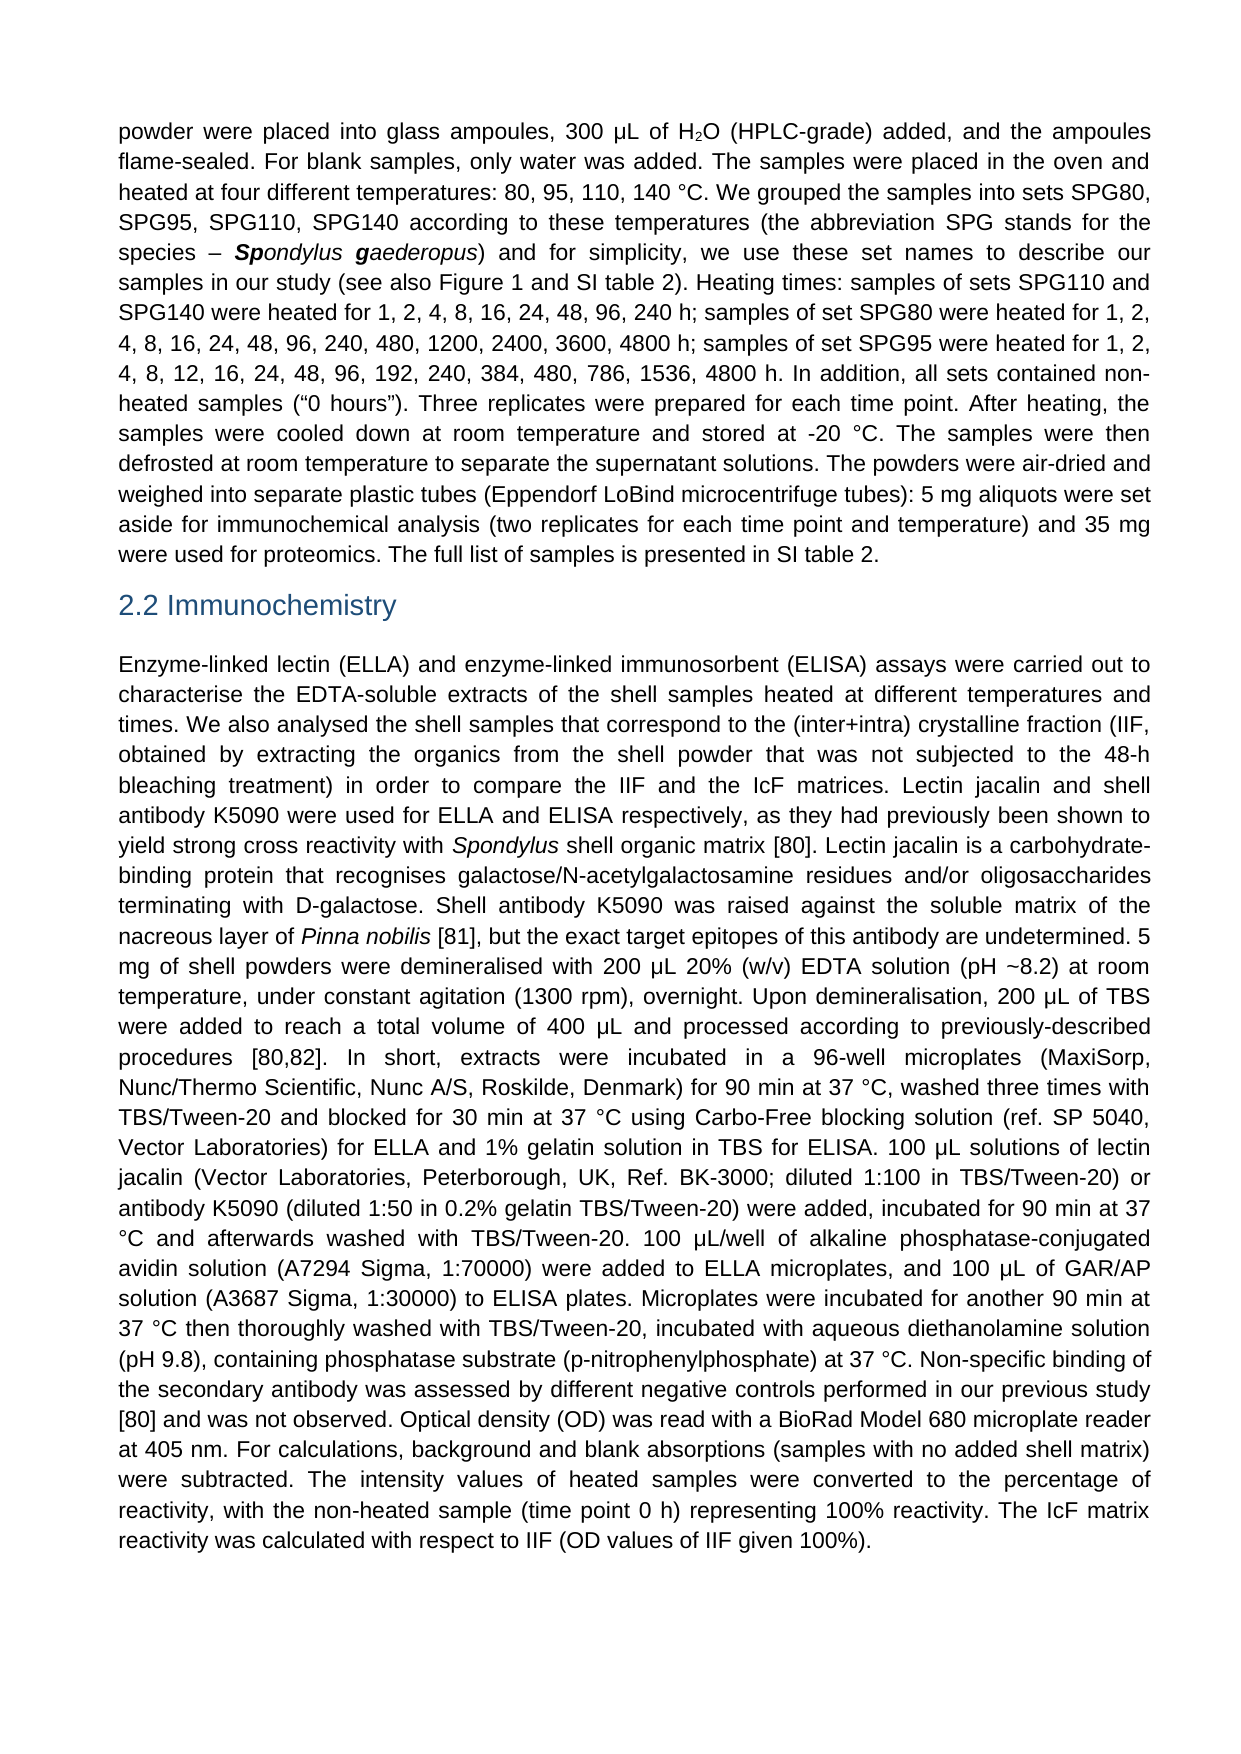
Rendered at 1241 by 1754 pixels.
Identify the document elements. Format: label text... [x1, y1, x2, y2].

subtitle 2.2 Immunochemistry [118, 588, 1152, 621]
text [118, 118, 1152, 567]
text Enzyme-linked lectin (ELLA) and enzyme-linked immunosorbent (ELISA) assays were carried out to characterise the EDTA-soluble extracts of the shell samples heated at different temperatures and times. We also analysed the shell samples that correspond to the (inter+intra) crystalline fraction (IIF, obtained by extracting the organics from the shell powder that was not subjected to the 48-h bleaching treatment) in order to compare the IIF and the IcF matrices. Lectin jacalin and shell antibody K5090 were used for ELLA and ELISA respectively, as they had previously been shown to yield strong cross reactivity with Spondylus shell organic matrix [80]. Lectin jacalin is a carbohydrate-binding protein that recognises galactose/N-acetylgalactosamine residues and/or oligosaccharides terminating with D-galactose. Shell antibody K5090 was raised against the soluble matrix of the nacreous layer of Pinna nobilis [81], but the exact target epitopes of this antibody are undetermined. 5 mg of shell powders were demineralised with 200 μL 20% (w/v) EDTA solution (pH ~8.2) at room temperature, under constant agitation (1300 rpm), overnight. Upon demineralisation, 200 μL of TBS were added to reach a total volume of 400 μL and processed according to previously-described procedures [80,82]. In short, extracts were incubated in a 96-well microplates (MaxiSorp, Nunc/Thermo Scientific, Nunc A/S, Roskilde, Denmark) for 90 min at 37 °C, washed three times with TBS/Tween-20 and blocked for 30 min at 37 °C using Carbo-Free blocking solution (ref. SP 5040, Vector Laboratories) for ELLA and 1% gelatin solution in TBS for ELISA. 100 μL solutions of lectin jacalin (Vector Laboratories, Peterborough, UK, Ref. BK-3000; diluted 1:100 in TBS/Tween-20) or antibody K5090 (diluted 1:50 in 0.2% gelatin TBS/Tween-20) were added, incubated for 90 min at 37 °C and afterwards washed with TBS/Tween-20. 100 μL/well of alkaline phosphatase-conjugated avidin solution (A7294 Sigma, 1:70000) were added to ELLA microplates, and 100 μL of GAR/AP solution (A3687 Sigma, 1:30000) to ELISA plates. Microplates were incubated for another 90 min at 37 °C then thoroughly washed with TBS/Tween-20, incubated with aqueous diethanolamine solution (pH 9.8), containing phosphatase substrate (p-nitrophenylphosphate) at 37 °C. Non-specific binding of the secondary antibody was assessed by different negative controls performed in our previous study [80] and was not observed. Optical density (OD) was read with a BioRad Model 680 microplate reader at 405 nm. For calculations, background and blank absorptions (samples with no added shell matrix) were subtracted. The intensity values of heated samples were converted to the percentage of reactivity, with the non-heated sample (time point 0 h) representing 100% reactivity. The IcF matrix reactivity was calculated with respect to IIF (OD values of IIF given 100%). [118, 651, 1152, 1553]
